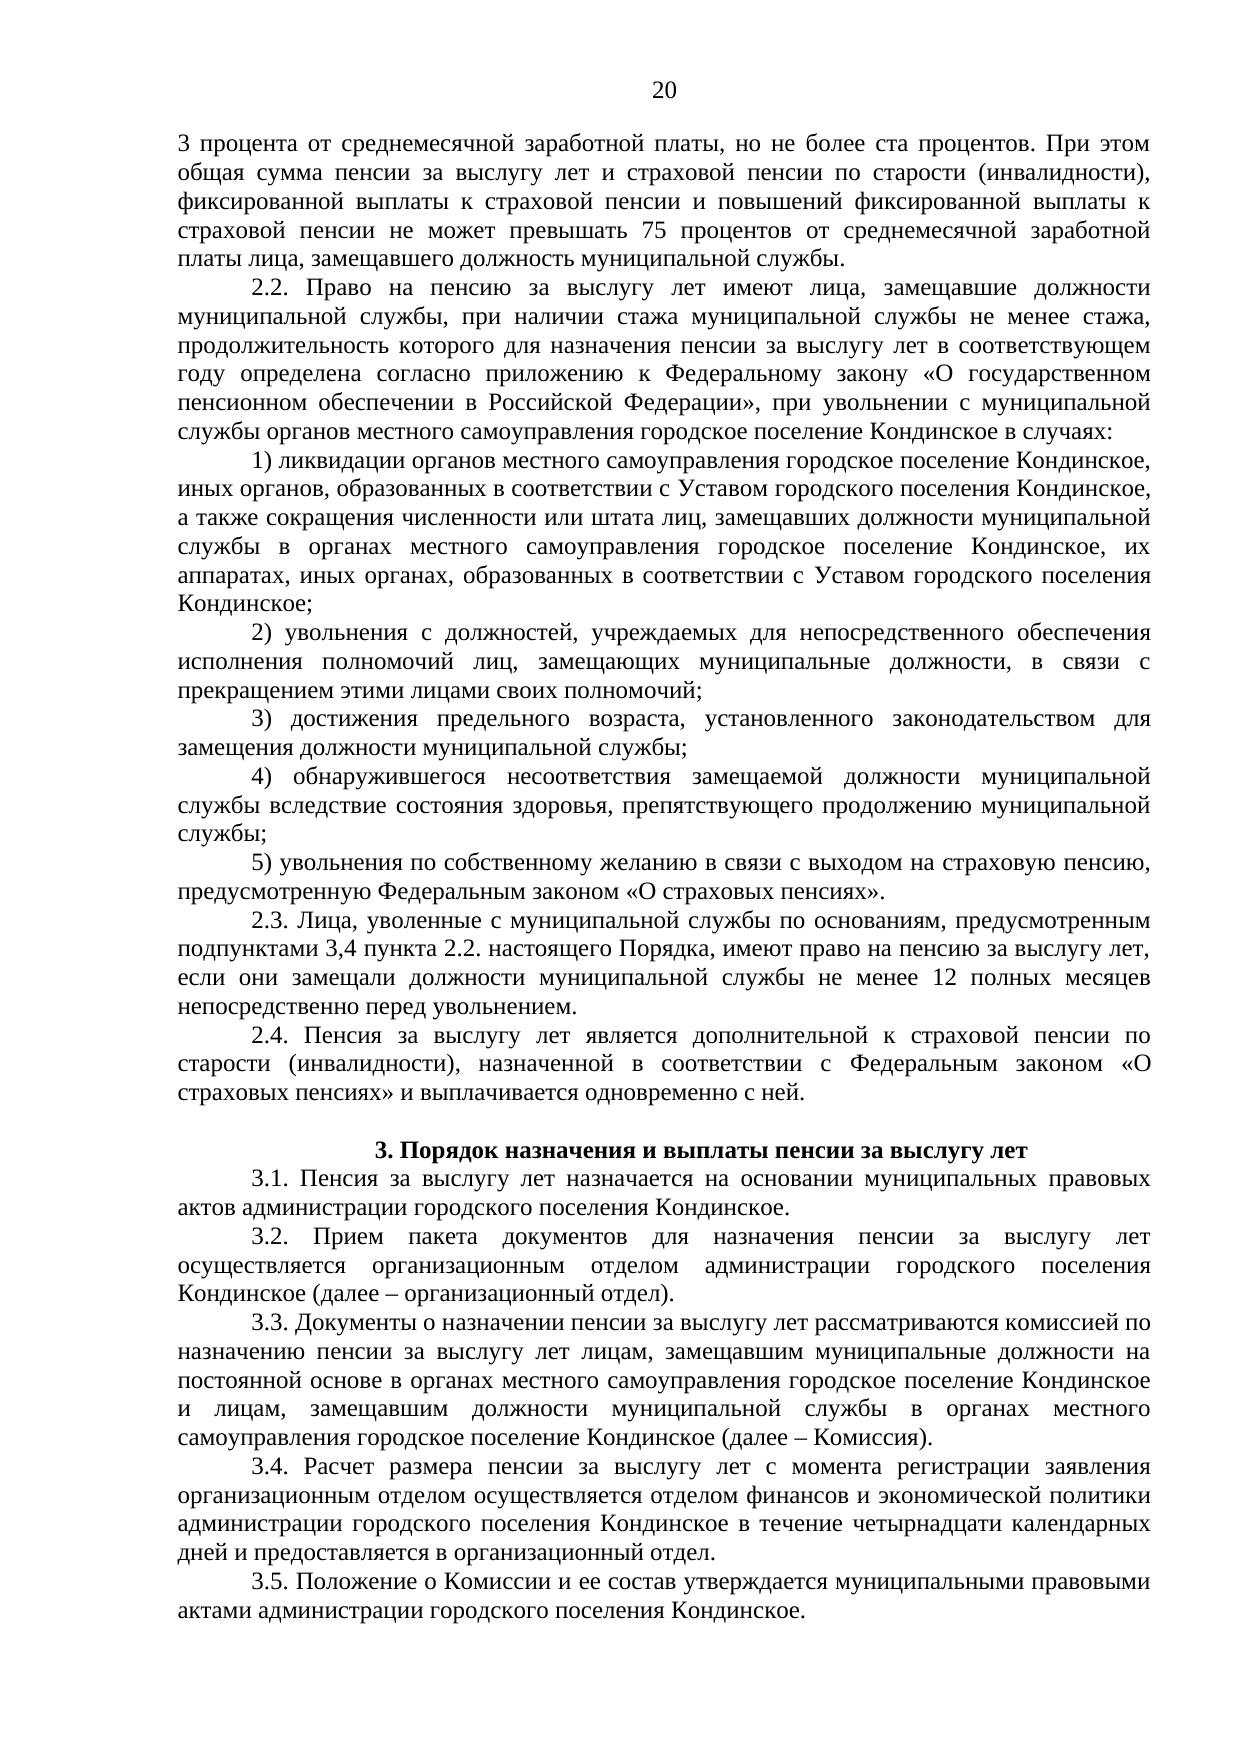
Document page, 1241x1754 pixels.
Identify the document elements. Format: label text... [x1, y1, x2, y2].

text 3. Порядок назначения и выплаты пенсии за выслугу лет [177, 1135, 1152, 1163]
text 3.4. Расчет размера пенсии за выслугу лет с момента регистрации заявления организационным отделом осуществляется отделом финансов и экономической политики администрации городского поселения Кондинское в течение четырнадцати календарных дней и предоставляется в организационный отдел. [177, 1451, 1152, 1566]
text 1) ликвидации органов местного самоуправления городское поселение Кондинское, иных органов, образованных в соответствии с Уставом городского поселения Кондинское, а также сокращения численности или штата лиц, замещавших должности муниципальной службы в органах местного самоуправления городское поселение Кондинское, их аппаратах, иных органах, образованных в соответствии с Уставом городского поселения Кондинское; [177, 445, 1152, 617]
text 2.3. Лица, уволенные с муниципальной службы по основаниям, предусмотренным подпунктами 3,4 пункта 2.2. настоящего Порядка, имеют право на пенсию за выслугу лет, если они замещали должности муниципальной службы не менее 12 полных месяцев непосредственно перед увольнением. [177, 905, 1152, 1020]
text 3.1. Пенсия за выслугу лет назначается на основании муниципальных правовых актов администрации городского поселения Кондинское. [177, 1163, 1152, 1221]
text 3.5. Положение о Комиссии и ее состав утверждается муниципальными правовыми актами администрации городского поселения Кондинское. [177, 1566, 1152, 1623]
text 3) достижения предельного возраста, установленного законодательством для замещения должности муниципальной службы; [177, 703, 1152, 761]
text 5) увольнения по собственному желанию в связи с выходом на страховую пенсию, предусмотренную Федеральным законом «О страховых пенсиях». [177, 847, 1152, 905]
text 2) увольнения с должностей, учреждаемых для непосредственного обеспечения исполнения полномочий лиц, замещающих муниципальные должности, в связи с прекращением этими лицами своих полномочий; [177, 617, 1152, 703]
text 4) обнаружившегося несоответствия замещаемой должности муниципальной службы вследствие состояния здоровья, препятствующего продолжению муниципальной службы; [177, 761, 1152, 847]
text 2.2. Право на пенсию за выслугу лет имеют лица, замещавшие должности муниципальной службы, при наличии стажа муниципальной службы не менее стажа, продолжительность которого для назначения пенсии за выслугу лет в соответствующем году определена согласно приложению к Федеральному закону «О государственном пенсионном обеспечении в Российской Федерации», при увольнении с муниципальной службы органов местного самоуправления городское поселение Кондинское в случаях: [177, 272, 1152, 445]
text 2.4. Пенсия за выслугу лет является дополнительной к страховой пенсии по старости (инвалидности), назначенной в соответствии с Федеральным законом «О страховых пенсиях» и выплачивается одновременно с ней. [177, 1020, 1152, 1106]
text 3.3. Документы о назначении пенсии за выслугу лет рассматриваются комиссией по назначению пенсии за выслугу лет лицам, замещавшим муниципальные должности на постоянной основе в органах местного самоуправления городское поселение Кондинское и лицам, замещавшим должности муниципальной службы в органах местного самоуправления городское поселение Кондинское (далее – Комиссия). [177, 1307, 1152, 1451]
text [177, 128, 1152, 272]
text 3.2. Прием пакета документов для назначения пенсии за выслугу лет осуществляется организационным отделом администрации городского поселения Кондинское (далее – организационный отдел). [177, 1221, 1152, 1307]
